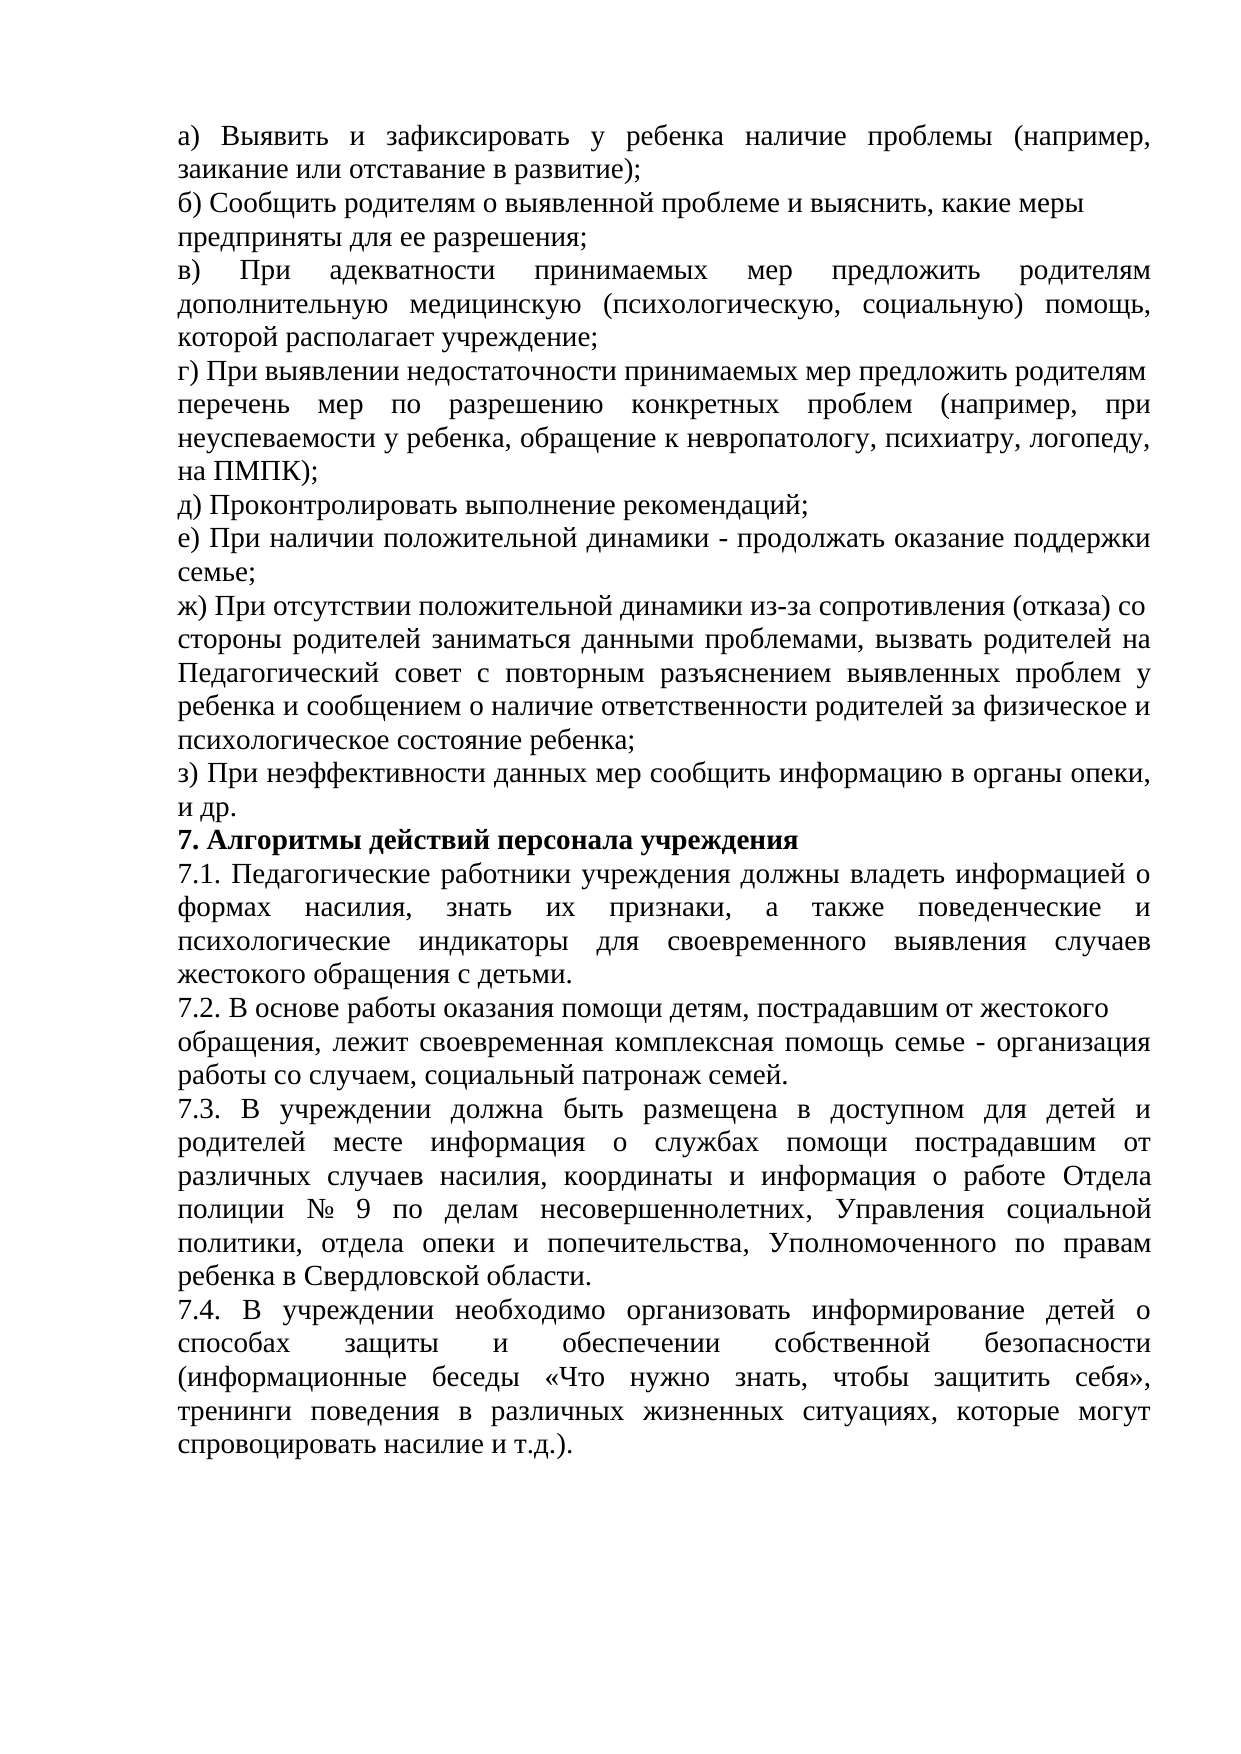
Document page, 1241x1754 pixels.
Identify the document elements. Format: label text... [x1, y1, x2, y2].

text 7.1. Педагогические работники учреждения должны владеть информацией о формах насилия, знать их признаки, а также поведенческие и психологические индикаторы для своевременного выявления случаев жестокого обращения с детьми. [177, 856, 1152, 990]
text з) При неэффективности данных мер сообщить информацию в органы опеки, и др. [177, 755, 1152, 822]
text д) Проконтролировать выполнение рекомендаций; [177, 487, 1152, 521]
text предприняты для ее разрешения; [177, 219, 1152, 252]
text ж) При отсутствии положительной динамики из-за сопротивления (отказа) со [177, 588, 1152, 621]
text а) Выявить и зафиксировать у ребенка наличие проблемы (например, заикание или отставание в развитие); [177, 118, 1152, 185]
text г) При выявлении недостаточности принимаемых мер предложить родителям [177, 353, 1152, 386]
text 7. Алгоритмы действий персонала учреждения [177, 822, 1152, 856]
text перечень мер по разрешению конкретных проблем (например, при неуспеваемости у ребенка, обращение к невропатологу, психиатру, логопеду, на ПМПК); [177, 386, 1152, 487]
text в) При адекватности принимаемых мер предложить родителям дополнительную медицинскую (психологическую, социальную) помощь, которой располагает учреждение; [177, 252, 1152, 353]
text 7.2. В основе работы оказания помощи детям, пострадавшим от жестокого [177, 990, 1152, 1024]
text е) При наличии положительной динамики - продолжать оказание поддержки семье; [177, 521, 1152, 588]
text стороны родителей заниматься данными проблемами, вызвать родителей на Педагогический совет с повторным разъяснением выявленных проблем у ребенка и сообщением о наличие ответственности родителей за физическое и психологическое состояние ребенка; [177, 621, 1152, 755]
text 7.3. В учреждении должна быть размещена в доступном для детей и родителей месте информация о службах помощи пострадавшим от различных случаев насилия, координаты и информация о работе Отдела полиции № 9 по делам несовершеннолетних, Управления социальной политики, отдела опеки и попечительства, Уполномоченного по правам ребенка в Свердловской области. [177, 1091, 1152, 1292]
text б) Сообщить родителям о выявленной проблеме и выяснить, какие меры [177, 185, 1152, 219]
text 7.4. В учреждении необходимо организовать информирование детей о способах защиты и обеспечении собственной безопасности (информационные беседы «Что нужно знать, чтобы защитить себя», тренинги поведения в различных жизненных ситуациях, которые могут спровоцировать насилие и т.д.). [177, 1292, 1152, 1460]
text обращения, лежит своевременная комплексная помощь семье - организация работы со случаем, социальный патронаж семей. [177, 1024, 1152, 1091]
